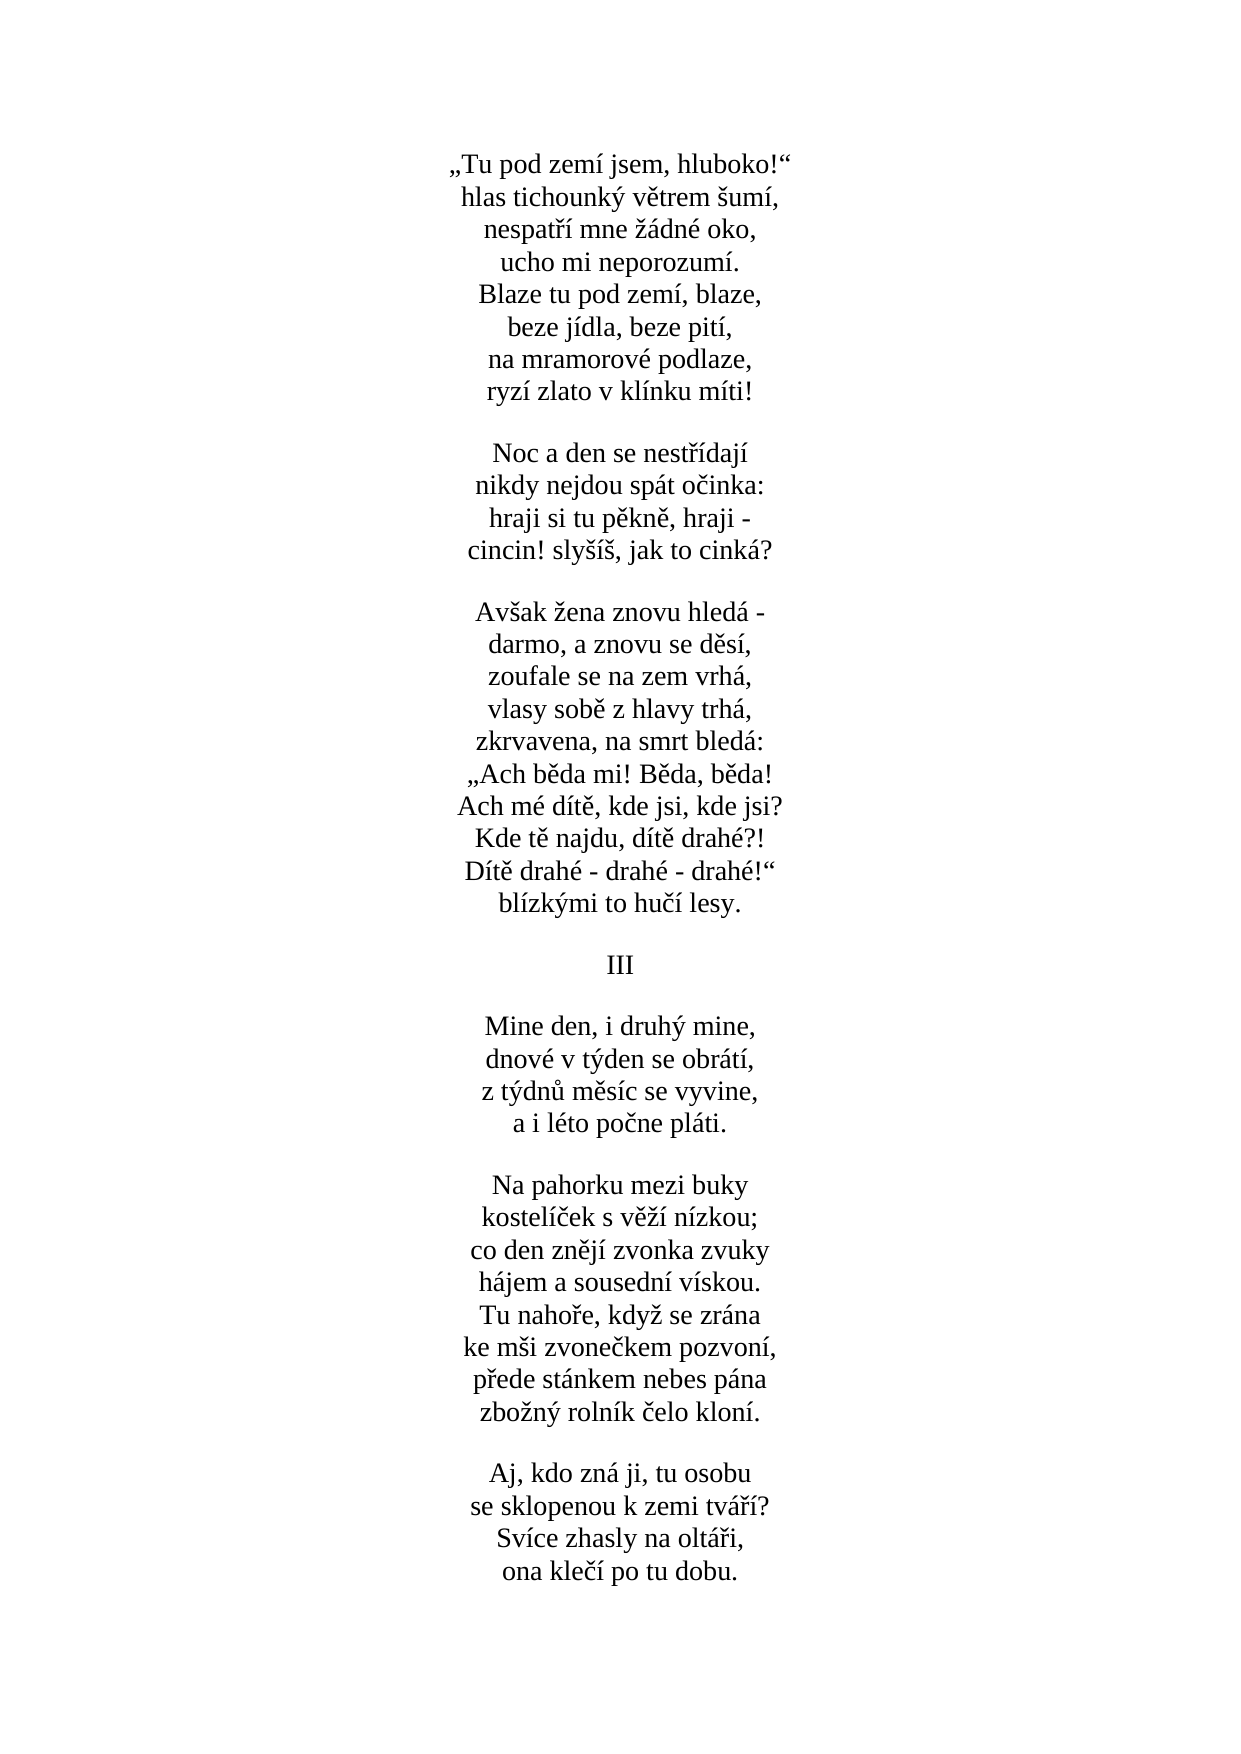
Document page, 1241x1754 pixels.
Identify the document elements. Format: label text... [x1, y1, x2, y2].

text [148, 148, 1093, 407]
text Na pahorku mezi buky kostelíček s věží nízkou; co den znějí zvonka zvuky hájem a sousední vískou. Tu nahoře, když se zrána ke mši zvonečkem pozvoní, přede stánkem nebes pána zbožný rolník čelo kloní. [148, 1168, 1093, 1427]
text Avšak žena znovu hledá - darmo, a znovu se děsí, zoufale se na zem vrhá, vlasy sobě z hlavy trhá, zkrvavena, na smrt bledá: „Ach běda mi! Běda, běda! Ach mé dítě, kde jsi, kde jsi? Kde tě najdu, dítě drahé?! Dítě drahé - drahé - drahé!“ blízkými to hučí lesy. [148, 595, 1093, 919]
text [148, 1456, 1093, 1586]
text III [148, 948, 1093, 980]
text Mine den, i druhý mine, dnové v týden se obrátí, z týdnů měsíc se vyvine, a i léto počne pláti. [148, 1009, 1093, 1139]
text Noc a den se nestřídají nikdy nejdou spát očinka: hraji si tu pěkně, hraji - cincin! slyšíš, jak to cinká? [148, 436, 1093, 566]
